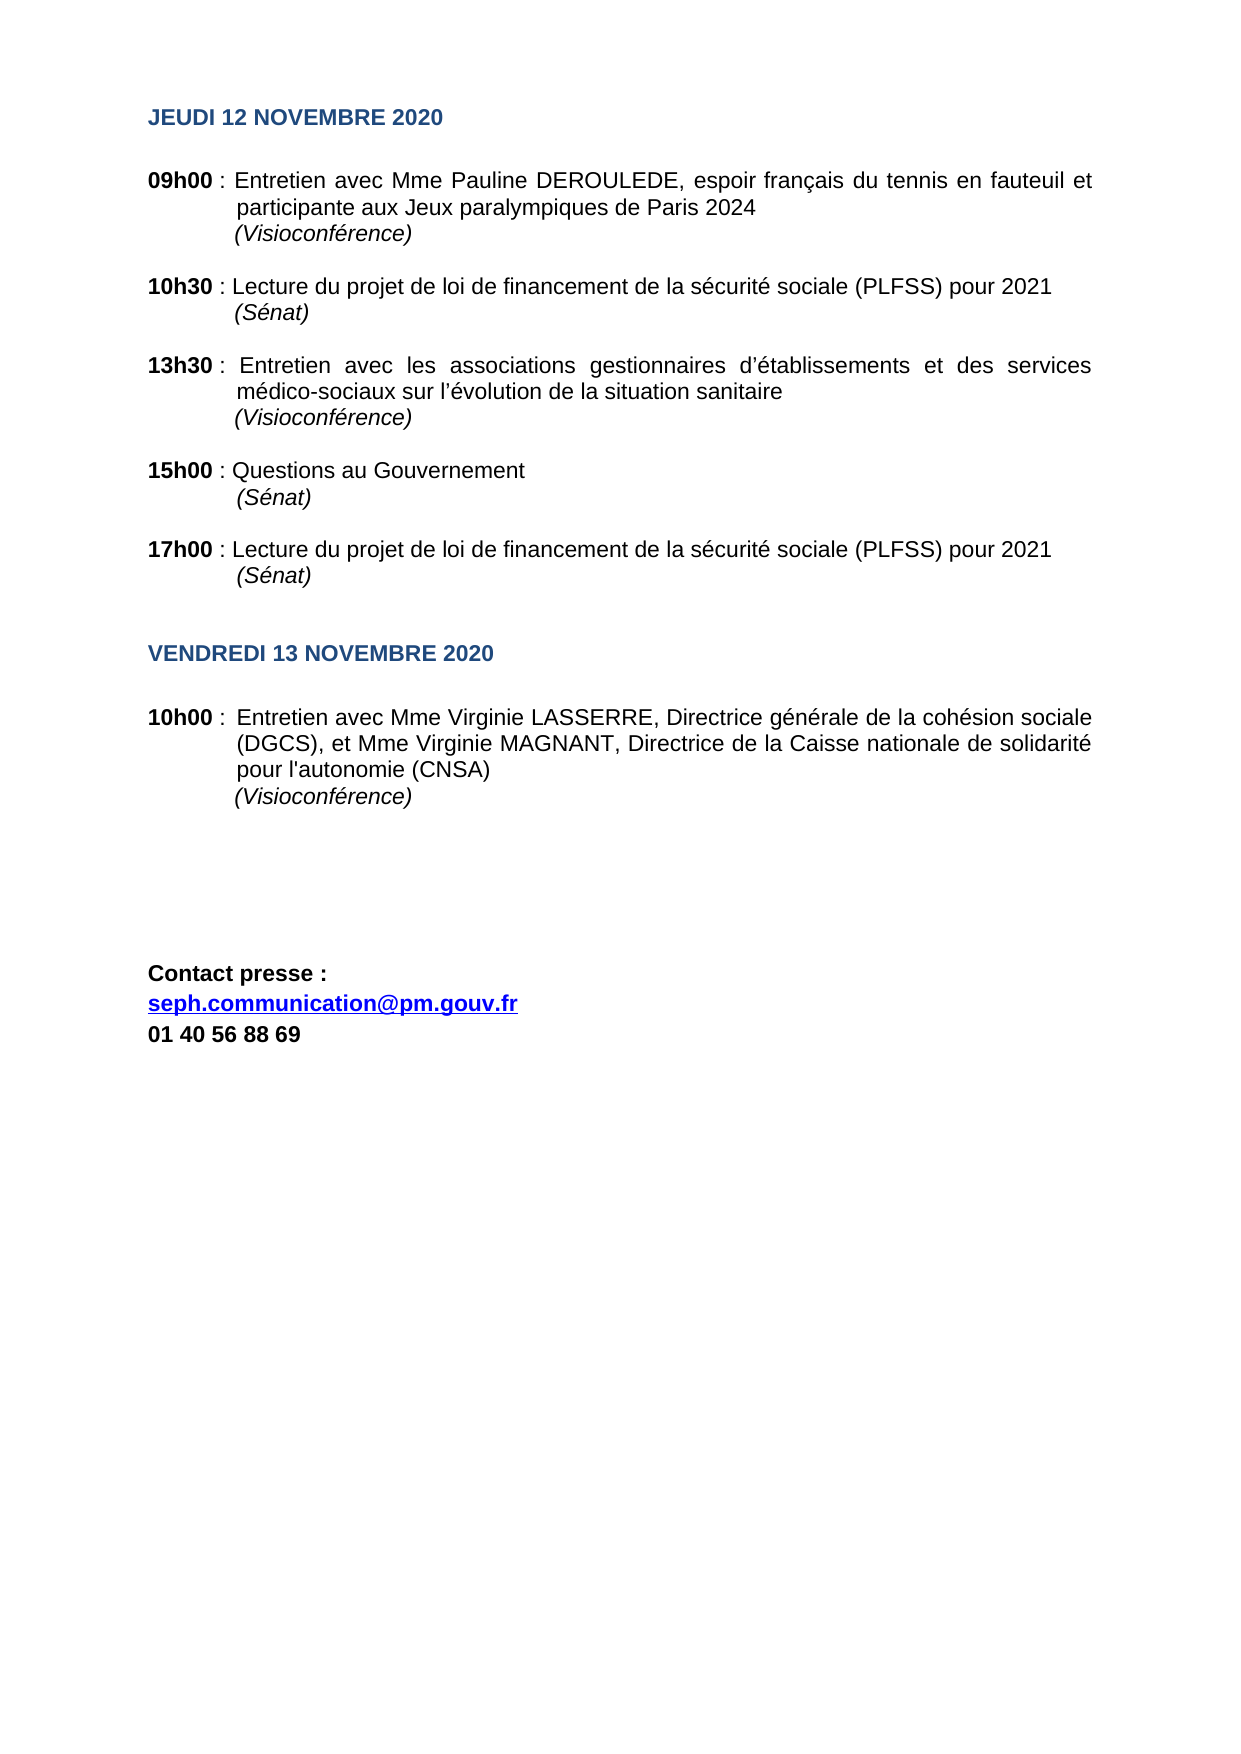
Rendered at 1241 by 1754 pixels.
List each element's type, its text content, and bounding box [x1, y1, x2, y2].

text (Sénat) [163, 483, 1092, 510]
text 10h30 : Lecture du projet de loi de financement de la sécurité sociale (PLFSS) pour 2021 [148, 273, 1092, 299]
text 01 40 56 88 69 [148, 1021, 1092, 1079]
text VENDREDI 13 NOVEMBRE 2020 [148, 640, 1092, 666]
text (Sénat) [163, 562, 1092, 589]
text 17h00 : Lecture du projet de loi de financement de la sécurité sociale (PLFSS) pour 2021 [148, 536, 1092, 562]
text JEUDI 12 NOVEMBRE 2020 [148, 103, 1092, 130]
text 09h00 : Entretien avec Mme Pauline DEROULEDE, espoir français du tennis en fauteuil et participante aux Jeux paralympiques de Paris 2024 [148, 167, 1092, 220]
text (Visioconférence) [221, 220, 1092, 246]
text (Visioconférence) [221, 404, 1092, 431]
text 15h00 : Questions au Gouvernement [148, 457, 1092, 483]
text Contact presse : seph.communication@pm.gouv.fr [148, 960, 1092, 1017]
text (Visioconférence) [148, 783, 1092, 809]
text 10h00 : Entretien avec Mme Virginie LASSERRE, Directrice générale de la cohésion sociale (DGCS), et Mme Virginie MAGNANT, Directrice de la Caisse nationale de solidarité pour l'autonomie (CNSA) [148, 704, 1092, 783]
text 13h30 : Entretien avec les associations gestionnaires d’établissements et des services médico-sociaux sur l’évolution de la situation sanitaire [148, 352, 1092, 404]
text (Sénat) [221, 299, 1092, 325]
